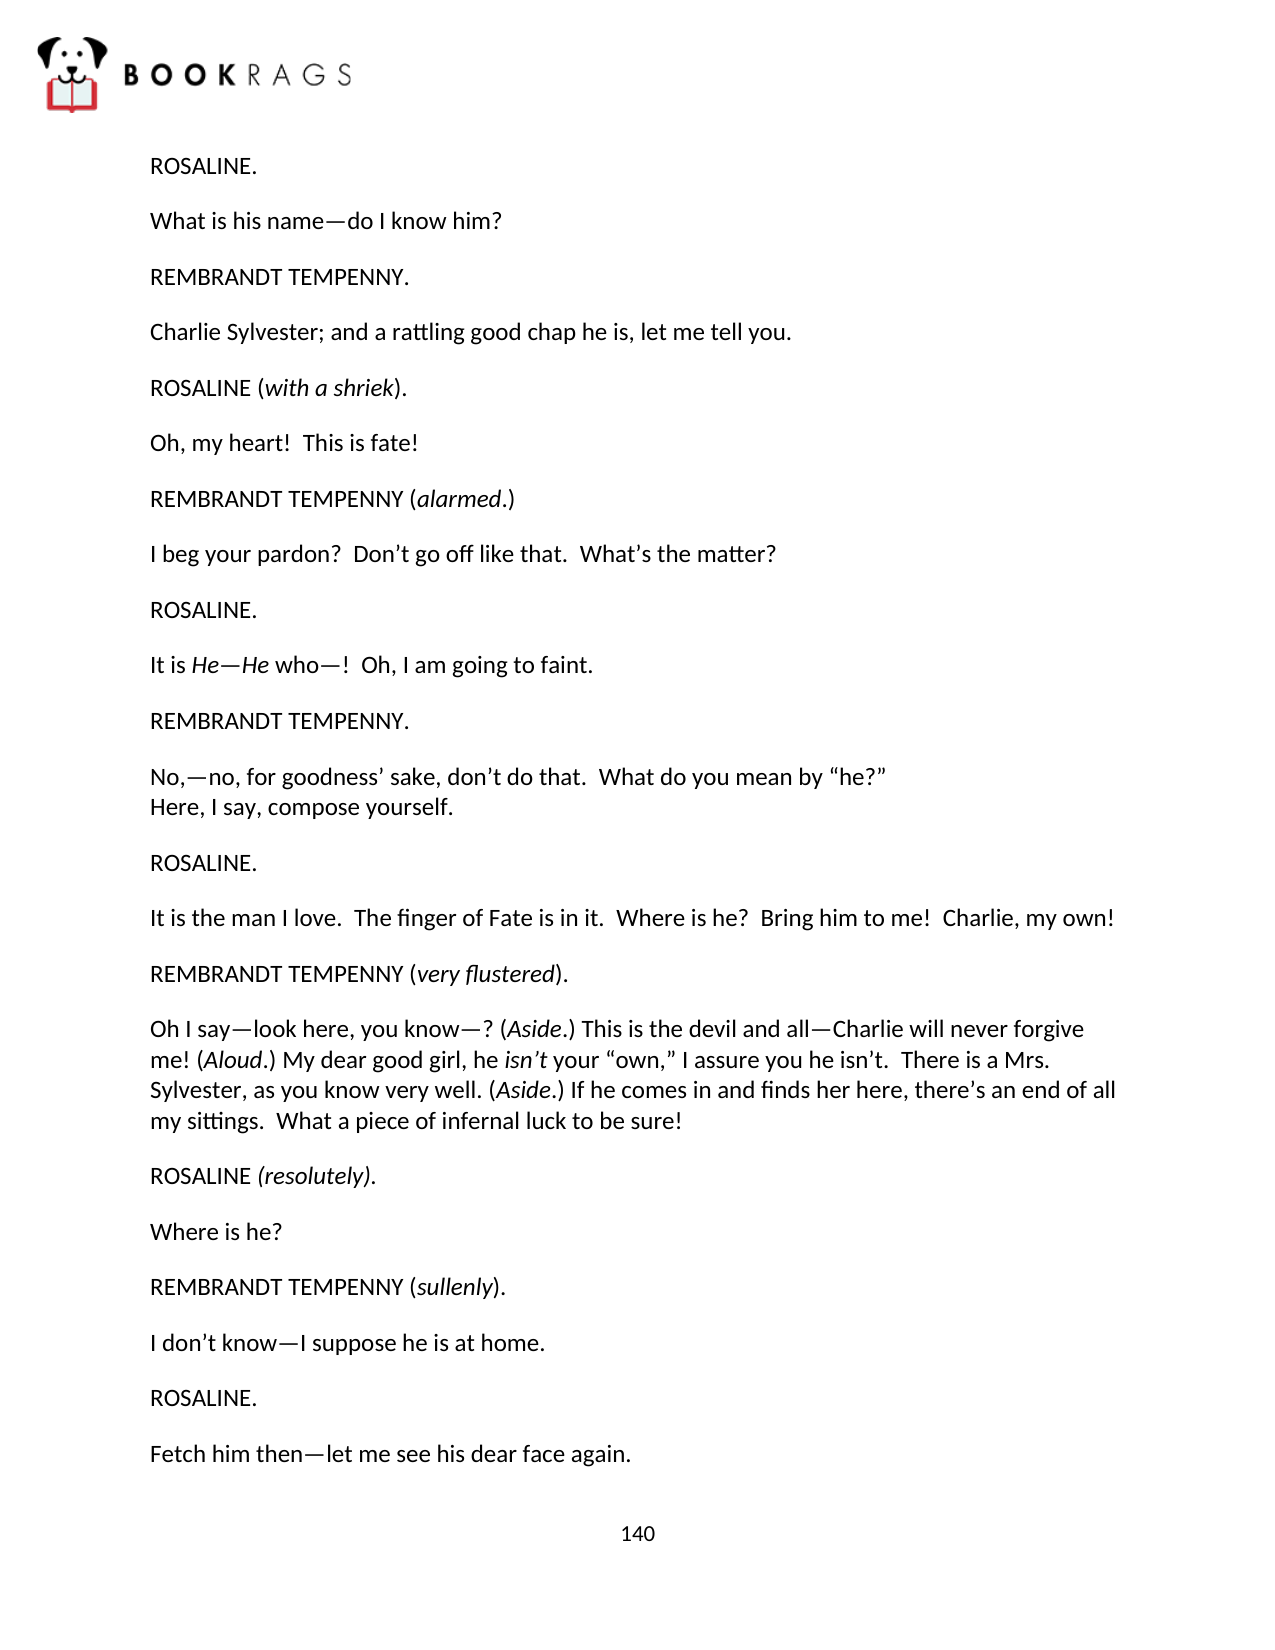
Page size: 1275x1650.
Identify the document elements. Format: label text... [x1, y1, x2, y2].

text Oh I say—­look here, you know—? (Aside.) This is the devil and all—­Charlie will never forgive me! (Aloud.) My dear good girl, he isn’t your “own,” I assure you he isn’t. There is a Mrs. Sylvester, as you know very well. (Aside.) If he comes in and finds her here, there’s an end of all my sittings. What a piece of infernal luck to be sure! [150, 1013, 1125, 1135]
text ROSALINE (with a shriek). [150, 372, 1125, 403]
text REMBRANDT TEMPENNY (alarmed.) [150, 483, 1125, 514]
text I beg your pardon? Don’t go off like that. What’s the matter? [150, 539, 1125, 569]
text I don’t know—­I suppose he is at home. [150, 1327, 1125, 1357]
text Charlie Sylvester; and a rattling good chap he is, let me tell you. [150, 317, 1125, 347]
text ROSALINE. [150, 594, 1125, 625]
text Fetch him then—­let me see his dear face again. [150, 1438, 1125, 1468]
text ROSALINE. [150, 150, 1125, 181]
text ROSALINE. [150, 847, 1125, 877]
text Where is he? [150, 1216, 1125, 1246]
text REMBRANDT TEMPENNY (sullenly). [150, 1271, 1125, 1302]
text It is He—­He who—! Oh, I am going to faint. [150, 650, 1125, 680]
text REMBRANDT TEMPENNY. [150, 705, 1125, 736]
text ROSALINE. [150, 1382, 1125, 1413]
text It is the man I love. The finger of Fate is in it. Where is he? Bring him to me! Charlie, my own! [150, 902, 1125, 933]
text REMBRANDT TEMPENNY (very flustered). [150, 958, 1125, 988]
text What is his name—­do I know him? [150, 206, 1125, 236]
text No,—­no, for goodness’ sake, don’t do that. What do you mean by “he?” Here, I say, compose yourself. [150, 761, 1125, 822]
text REMBRANDT TEMPENNY. [150, 261, 1125, 292]
text ROSALINE (resolutely). [150, 1160, 1125, 1191]
text Oh, my heart! This is fate! [150, 428, 1125, 458]
picture [37, 37, 351, 113]
